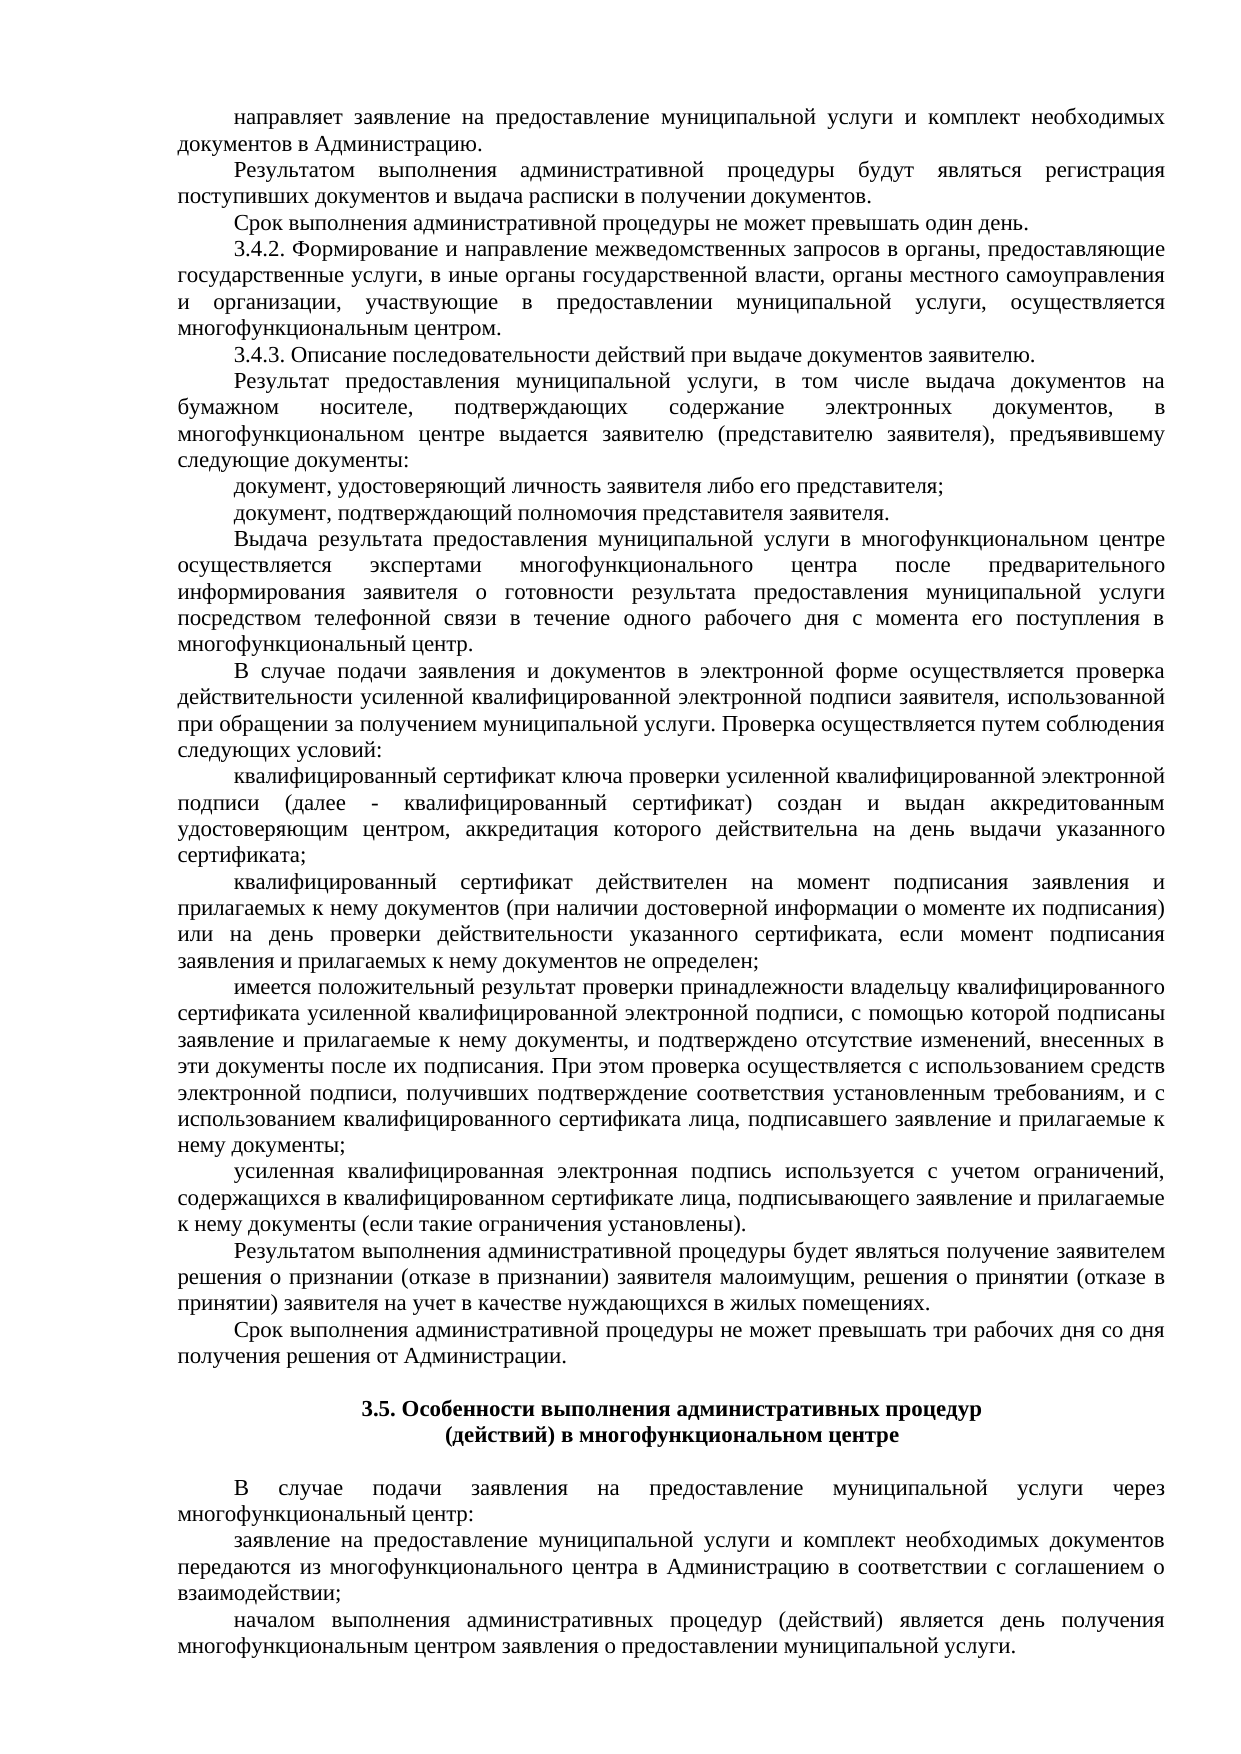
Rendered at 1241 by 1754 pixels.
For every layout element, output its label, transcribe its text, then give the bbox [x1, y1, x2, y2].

text направляет заявление на предоставление муниципальной услуги и комплект необходимых документов в Администрацию. [177, 103, 1167, 156]
text Результат предоставления муниципальной услуги, в том числе выдача документов на бумажном носителе, подтверждающих содержание электронных документов, в многофункциональном центре выдается заявителю (представителю заявителя), предъявившему следующие документы: [177, 367, 1167, 472]
text заявление на предоставление муниципальной услуги и комплект необходимых документов передаются из многофункционального центра в Администрацию в соответствии с соглашением о взаимодействии; [177, 1527, 1167, 1606]
title 3.5. Особенности выполнения административных процедур [177, 1395, 1167, 1421]
text документ, подтверждающий полномочия представителя заявителя. [177, 499, 1167, 525]
text имеется положительный результат проверки принадлежности владельцу квалифицированного сертификата усиленной квалифицированной электронной подписи, с помощью которой подписаны заявление и прилагаемые к нему документы, и подтверждено отсутствие изменений, внесенных в эти документы после их подписания. При этом проверка осуществляется с использованием средств электронной подписи, получивших подтверждение соответствия установленным требованиям, и с использованием квалифицированного сертификата лица, подписавшего заявление и прилагаемые к нему документы; [177, 973, 1167, 1158]
text Срок выполнения административной процедуры не может превышать три рабочих дня со дня получения решения от Администрации. [177, 1316, 1167, 1368]
text квалифицированный сертификат ключа проверки усиленной квалифицированной электронной подписи (далее - квалифицированный сертификат) создан и выдан аккредитованным удостоверяющим центром, аккредитация которого действительна на день выдачи указанного сертификата; [177, 762, 1167, 868]
text Выдача результата предоставления муниципальной услуги в многофункциональном центре осуществляется экспертами многофункционального центра после предварительного информирования заявителя о готовности результата предоставления муниципальной услуги посредством телефонной связи в течение одного рабочего дня с момента его поступления в многофункциональный центр. [177, 525, 1167, 657]
text В случае подачи заявления и документов в электронной форме осуществляется проверка действительности усиленной квалифицированной электронной подписи заявителя, использованной при обращении за получением муниципальной услуги. Проверка осуществляется путем соблюдения следующих условий: [177, 657, 1167, 762]
text документ, удостоверяющий личность заявителя либо его представителя; [177, 472, 1167, 499]
text 3.4.2. Формирование и направление межведомственных запросов в органы, предоставляющие государственные услуги, в иные органы государственной власти, органы местного самоуправления и организации, участвующие в предоставлении муниципальной услуги, осуществляется многофункциональным центром. [177, 235, 1167, 341]
text 3.4.3. Описание последовательности действий при выдаче документов заявителю. [177, 341, 1167, 367]
text усиленная квалифицированная электронная подпись используется с учетом ограничений, содержащихся в квалифицированном сертификате лица, подписывающего заявление и прилагаемые к нему документы (если такие ограничения установлены). [177, 1158, 1167, 1237]
text началом выполнения административных процедур (действий) является день получения многофункциональным центром заявления о предоставлении муниципальной услуги. [177, 1606, 1167, 1658]
text В случае подачи заявления на предоставление муниципальной услуги через многофункциональный центр: [177, 1474, 1167, 1527]
title (действий) в многофункциональном центре [177, 1421, 1167, 1447]
text квалифицированный сертификат действителен на момент подписания заявления и прилагаемых к нему документов (при наличии достоверной информации о моменте их подписания) или на день проверки действительности указанного сертификата, если момент подписания заявления и прилагаемых к нему документов не определен; [177, 868, 1167, 973]
text Результатом выполнения административной процедуры будут являться регистрация поступивших документов и выдача расписки в получении документов. [177, 156, 1167, 209]
text Результатом выполнения административной процедуры будет являться получение заявителем решения о признании (отказе в признании) заявителя малоимущим, решения о принятии (отказе в принятии) заявителя на учет в качестве нуждающихся в жилых помещениях. [177, 1237, 1167, 1316]
text Срок выполнения административной процедуры не может превышать один день. [177, 209, 1167, 235]
